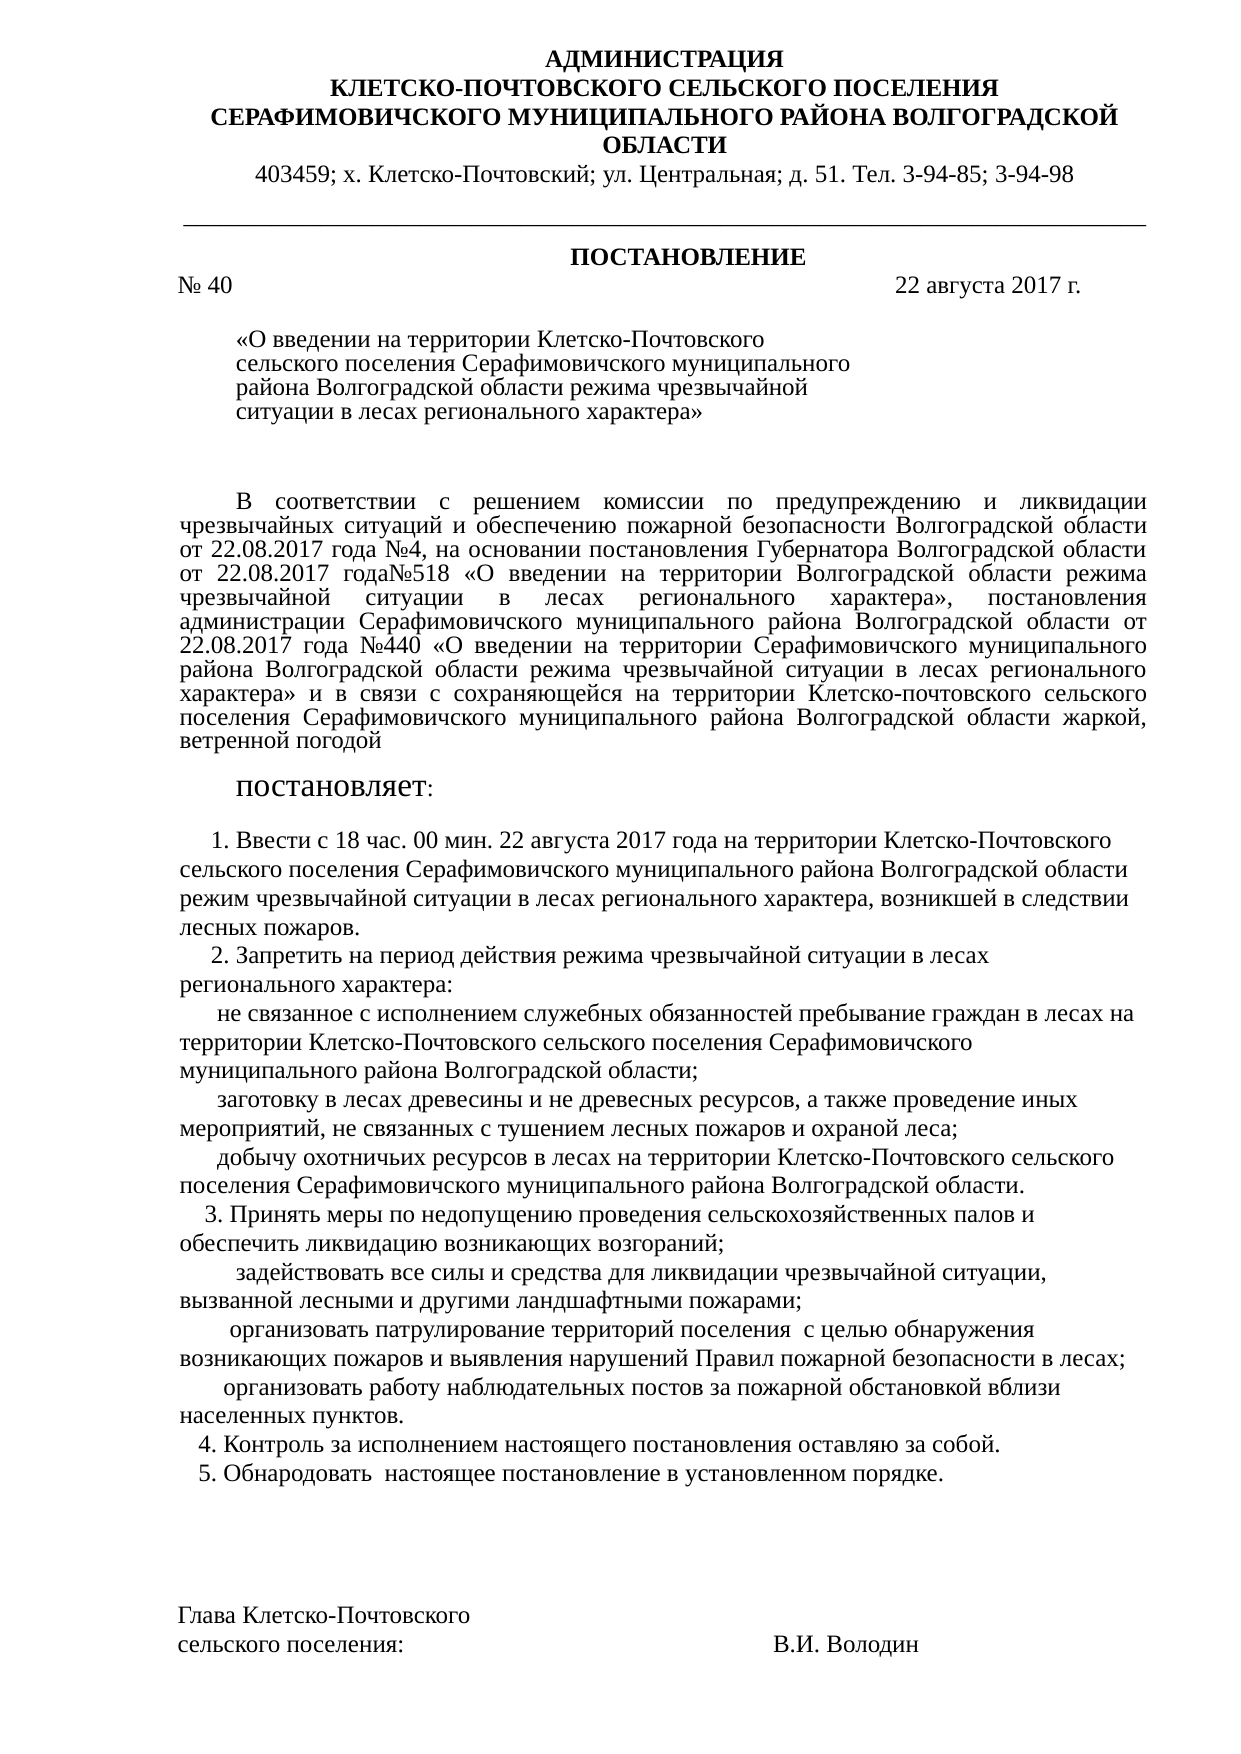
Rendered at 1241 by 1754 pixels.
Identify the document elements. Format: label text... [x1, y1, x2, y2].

text района Волгоградской области режима чрезвычайной [179, 376, 1147, 400]
text ситуации в лесах регионального характера» [179, 400, 1147, 424]
text 4. Контроль за исполнением настоящего постановления оставляю за собой. [179, 1429, 1152, 1458]
text организовать работу наблюдательных постов за пожарной обстановкой вблизи населенных пунктов. [179, 1372, 1152, 1429]
text задействовать все силы и средства для ликвидации чрезвычайной ситуации, вызванной лесными и другими ландшафтными пожарами; [179, 1257, 1152, 1314]
text организовать патрулирование территорий поселения с целью обнаружения возникающих пожаров и выявления нарушений Правил пожарной безопасности в лесах; [179, 1314, 1152, 1372]
text 3. Принять меры по недопущению проведения сельскохозяйственных палов и обеспечить ликвидацию возникающих возгораний; [179, 1199, 1152, 1257]
text «О введении на территории Клетско-Почтовского [179, 328, 1147, 352]
text постановляет: [179, 778, 1147, 802]
text 1. Ввести с 18 час. 00 мин. 22 августа 2017 года на территории Клетско-Почтовского сельского поселения Серафимовичского муниципального района Волгоградской области режим чрезвычайной ситуации в лесах регионального характера, возникшей в следствии лесных пожаров. [179, 826, 1152, 941]
text заготовку в лесах древесины и не древесных ресурсов, а также проведение иных мероприятий, не связанных с тушением лесных пожаров и охраной леса; [179, 1084, 1152, 1142]
text СЕРАФИМОВИЧСКОГО МУНИЦИПАЛЬНОГО РАЙОНА ВОЛГОГРАДСКОЙ ОБЛАСТИ [177, 102, 1152, 159]
text Глава Клетско-Почтовского [177, 1601, 1147, 1629]
text не связанное с исполнением служебных обязанностей пребывание граждан в лесах на территории Клетско-Почтовского сельского поселения Серафимовичского муниципального района Волгоградской области; [179, 998, 1152, 1084]
text 5. Обнародовать настоящее постановление в установленном порядке. [179, 1458, 1152, 1487]
text _____________________________________________________________________________ [177, 201, 1152, 229]
text добычу охотничьих ресурсов в лесах на территории Клетско-Почтовского сельского поселения Серафимовичского муниципального района Волгоградской области. [179, 1142, 1152, 1199]
text сельского поселения: В.И. Володин [177, 1629, 1147, 1658]
text 2. Запретить на период действия режима чрезвычайной ситуации в лесах регионального характера: [179, 941, 1152, 998]
text КЛЕТСКО-ПОЧТОВСКОГО СЕЛЬСКОГО ПОСЕЛЕНИЯ [177, 73, 1152, 102]
text сельского поселения Серафимовичского муниципального [179, 352, 1147, 376]
text В соответствии с решением комиссии по предупреждению и ликвидации чрезвычайных ситуаций и обеспечению пожарной безопасности Волгоградской области от 22.08.2017 года №4, на основании постановления Губернатора Волгоградской области от 22.08.2017 года№518 «О введении на территории Волгоградской области режима чрезвычайной ситуации в лесах регионального характера», постановления администрации Серафимовичского муниципального района Волгоградской области от 22.08.2017 года №440 «О введении на территории Серафимовичского муниципального района Волгоградской области режима чрезвычайной ситуации в лесах регионального характера» и в связи с сохраняющейся на территории Клетско-почтовского сельского поселения Серафимовичского муниципального района Волгоградской области жаркой, ветренной погодой [179, 490, 1147, 754]
text АДМИНИСТРАЦИЯ [177, 44, 1152, 73]
text 403459; х. Клетско-Почтовский; ул. Центральная; д. 51. Тел. 3-94-85; 3-94-98 [177, 159, 1152, 188]
text ПОСТАНОВЛЕНИЕ [177, 242, 1152, 271]
title № 40 22 августа 2017 г. [177, 271, 1152, 299]
